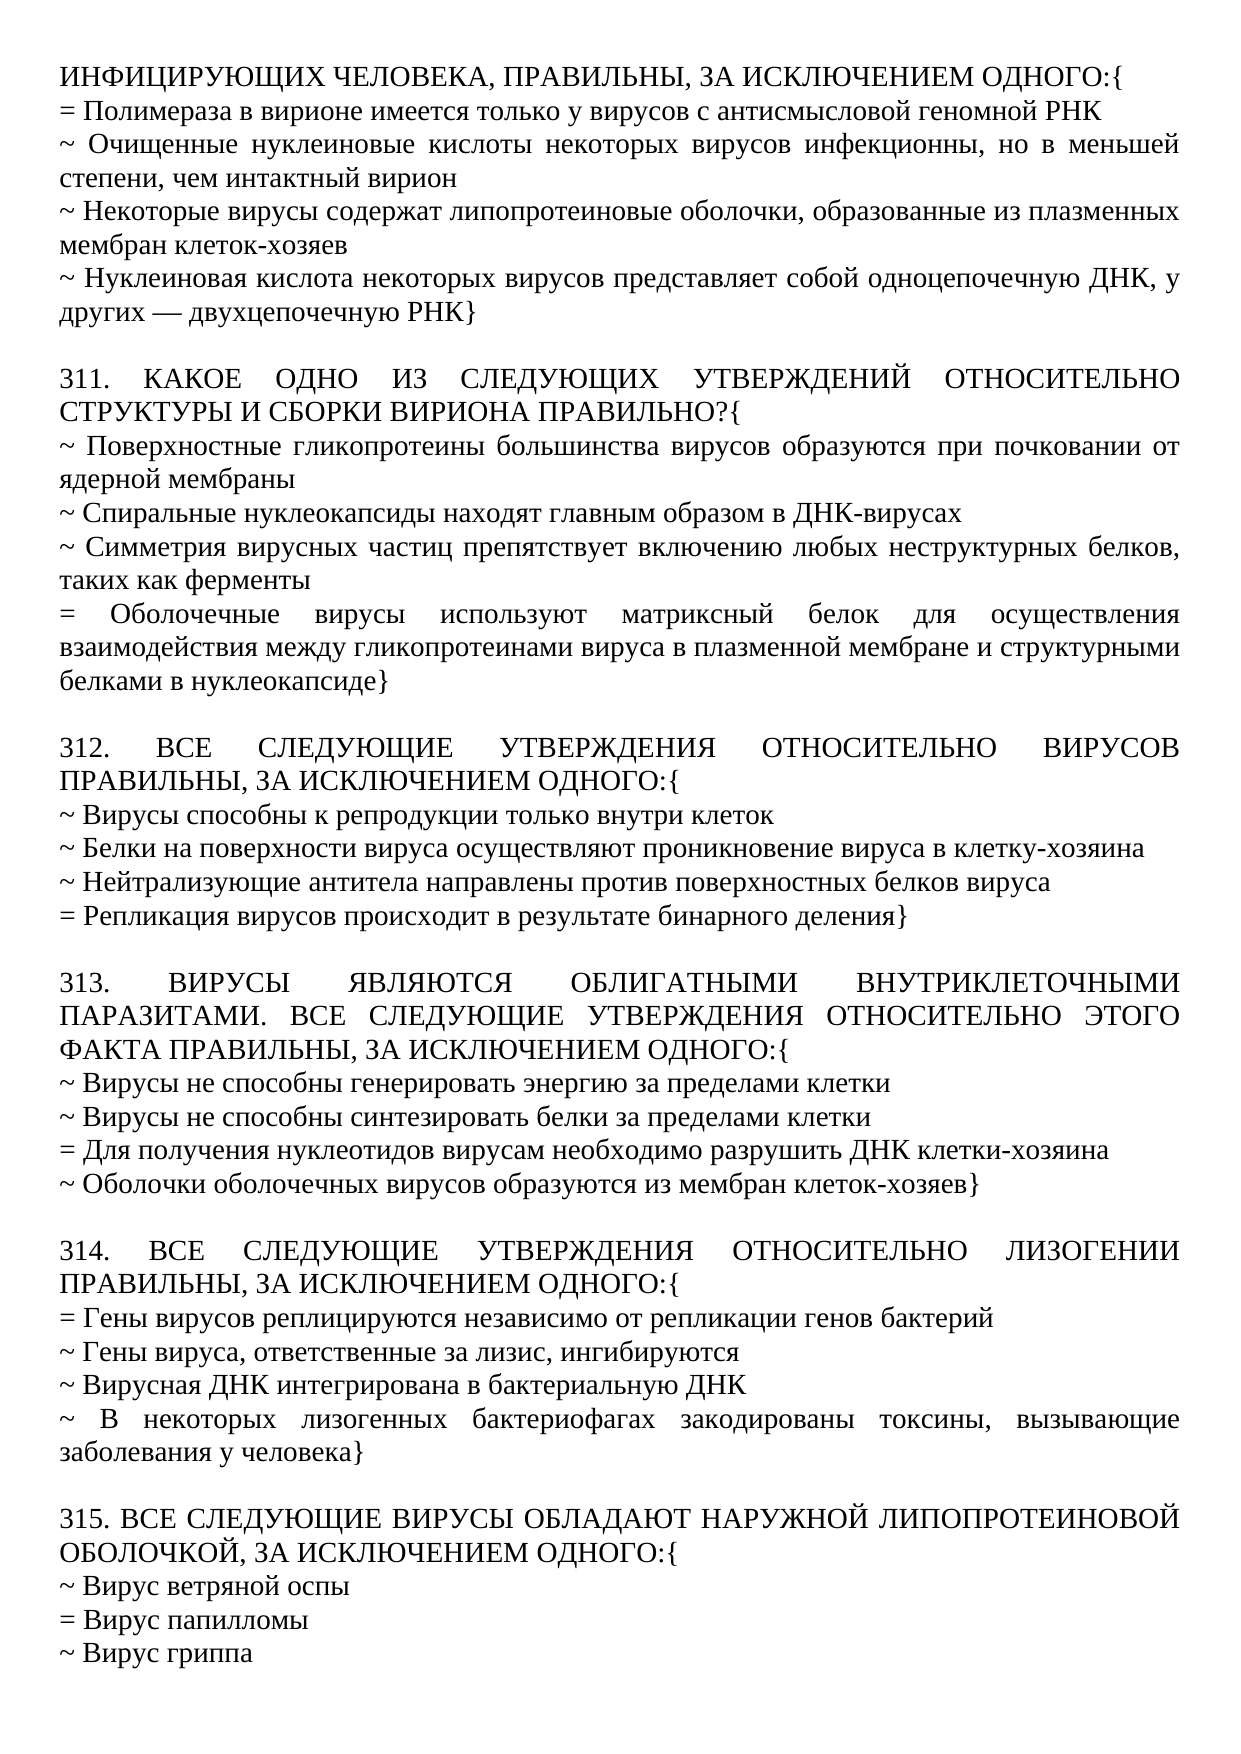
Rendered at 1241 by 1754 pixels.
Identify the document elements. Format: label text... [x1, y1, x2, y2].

text ~ Нейтрализующие антитела направлены против поверхностных белков вируса [59, 864, 1181, 898]
text = Оболочечные вирусы используют матриксный белок для осуществления взаимодействия между гликопротеинами вируса в плазменной мембране и структурными белками в нуклеокапсиде} [59, 596, 1181, 696]
text ~ Вирус ветряной оспы [59, 1568, 1181, 1602]
text 311. КАКОЕ ОДНО ИЗ СЛЕДУЮЩИХ УТВЕРЖДЕНИЙ ОТНОСИТЕЛЬНО СТРУКТУРЫ И СБОРКИ ВИРИОНА ПРАВИЛЬНО?{ [59, 361, 1181, 428]
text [59, 59, 1181, 93]
text ~ Белки на поверхности вируса осуществляют проникновение вируса в клетку-хозяина [59, 831, 1181, 864]
text = Для получения нуклеотидов вирусам необходимо разрушить ДНК клетки-хозяина [59, 1132, 1181, 1166]
text ~ Оболочки оболочечных вирусов образуются из мембран клеток-хозяев} [59, 1166, 1181, 1199]
text 314. ВСЕ СЛЕДУЮЩИЕ УТВЕРЖДЕНИЯ ОТНОСИТЕЛЬНО ЛИЗОГЕНИИ ПРАВИЛЬНЫ, ЗА ИСКЛЮЧЕНИЕМ ОДНОГО:{ [59, 1233, 1181, 1300]
text ~ Вирус гриппа [59, 1636, 1181, 1669]
text ~ Поверхностные гликопротеины большинства вирусов образуются при почковании от ядерной мембраны [59, 428, 1181, 495]
text ~ Очищенные нуклеиновые кислоты некоторых вирусов инфекционны, но в меньшей степени, чем интактный вирион [59, 126, 1181, 193]
text 313. ВИРУСЫ ЯВЛЯЮТСЯ ОБЛИГАТНЫМИ ВНУТРИКЛЕТОЧНЫМИ ПАРАЗИТАМИ. ВСЕ СЛЕДУЮЩИЕ УТВЕРЖДЕНИЯ ОТНОСИТЕЛЬНО ЭТОГО ФАКТА ПРАВИЛЬНЫ, ЗА ИСКЛЮЧЕНИЕМ ОДНОГО:{ [59, 965, 1181, 1065]
text ~ Вирусы не способны генерировать энергию за пределами клетки [59, 1065, 1181, 1099]
text ~ Вирусы не способны синтезировать белки за пределами клетки [59, 1099, 1181, 1132]
text ~ Спиральные нуклеокапсиды находят главным образом в ДНК-вирусах [59, 495, 1181, 529]
text = Репликация вирусов происходит в результате бинарного деления} [59, 898, 1181, 931]
text 315. ВСЕ СЛЕДУЮЩИЕ ВИРУСЫ ОБЛАДАЮТ НАРУЖНОЙ ЛИПОПРОТЕИНОВОЙ ОБОЛОЧКОЙ, ЗА ИСКЛЮЧЕНИЕМ ОДНОГО:{ [59, 1501, 1181, 1568]
text = Полимераза в вирионе имеется только у вирусов с антисмысловой геномной РНК [59, 93, 1181, 126]
text ~ Вирусы способны к репродукции только внутри клеток [59, 797, 1181, 831]
text ~ Вирусная ДНК интегрирована в бактериальную ДНК [59, 1367, 1181, 1401]
text ~ Некоторые вирусы содержат липопротеиновые оболочки, образованные из плазменных мембран клеток-хозяев [59, 193, 1181, 260]
text = Гены вирусов реплицируются независимо от репликации генов бактерий [59, 1300, 1181, 1334]
text ~ В некоторых лизогенных бактериофагах закодированы токсины, вызывающие заболевания у человека} [59, 1401, 1181, 1468]
text = Вирус папилломы [59, 1602, 1181, 1636]
text 312. ВСЕ СЛЕДУЮЩИЕ УТВЕРЖДЕНИЯ ОТНОСИТЕЛЬНО ВИРУСОВ ПРАВИЛЬНЫ, ЗА ИСКЛЮЧЕНИЕМ ОДНОГО:{ [59, 730, 1181, 797]
text ~ Симметрия вирусных частиц препятствует включению любых неструктурных белков, таких как ферменты [59, 529, 1181, 596]
text ~ Нуклеиновая кислота некоторых вирусов представляет собой одноцепочечную ДНК, у других — двухцепочечную РНК} [59, 260, 1181, 327]
text ~ Гены вируса, ответственные за лизис, ингибируются [59, 1334, 1181, 1367]
